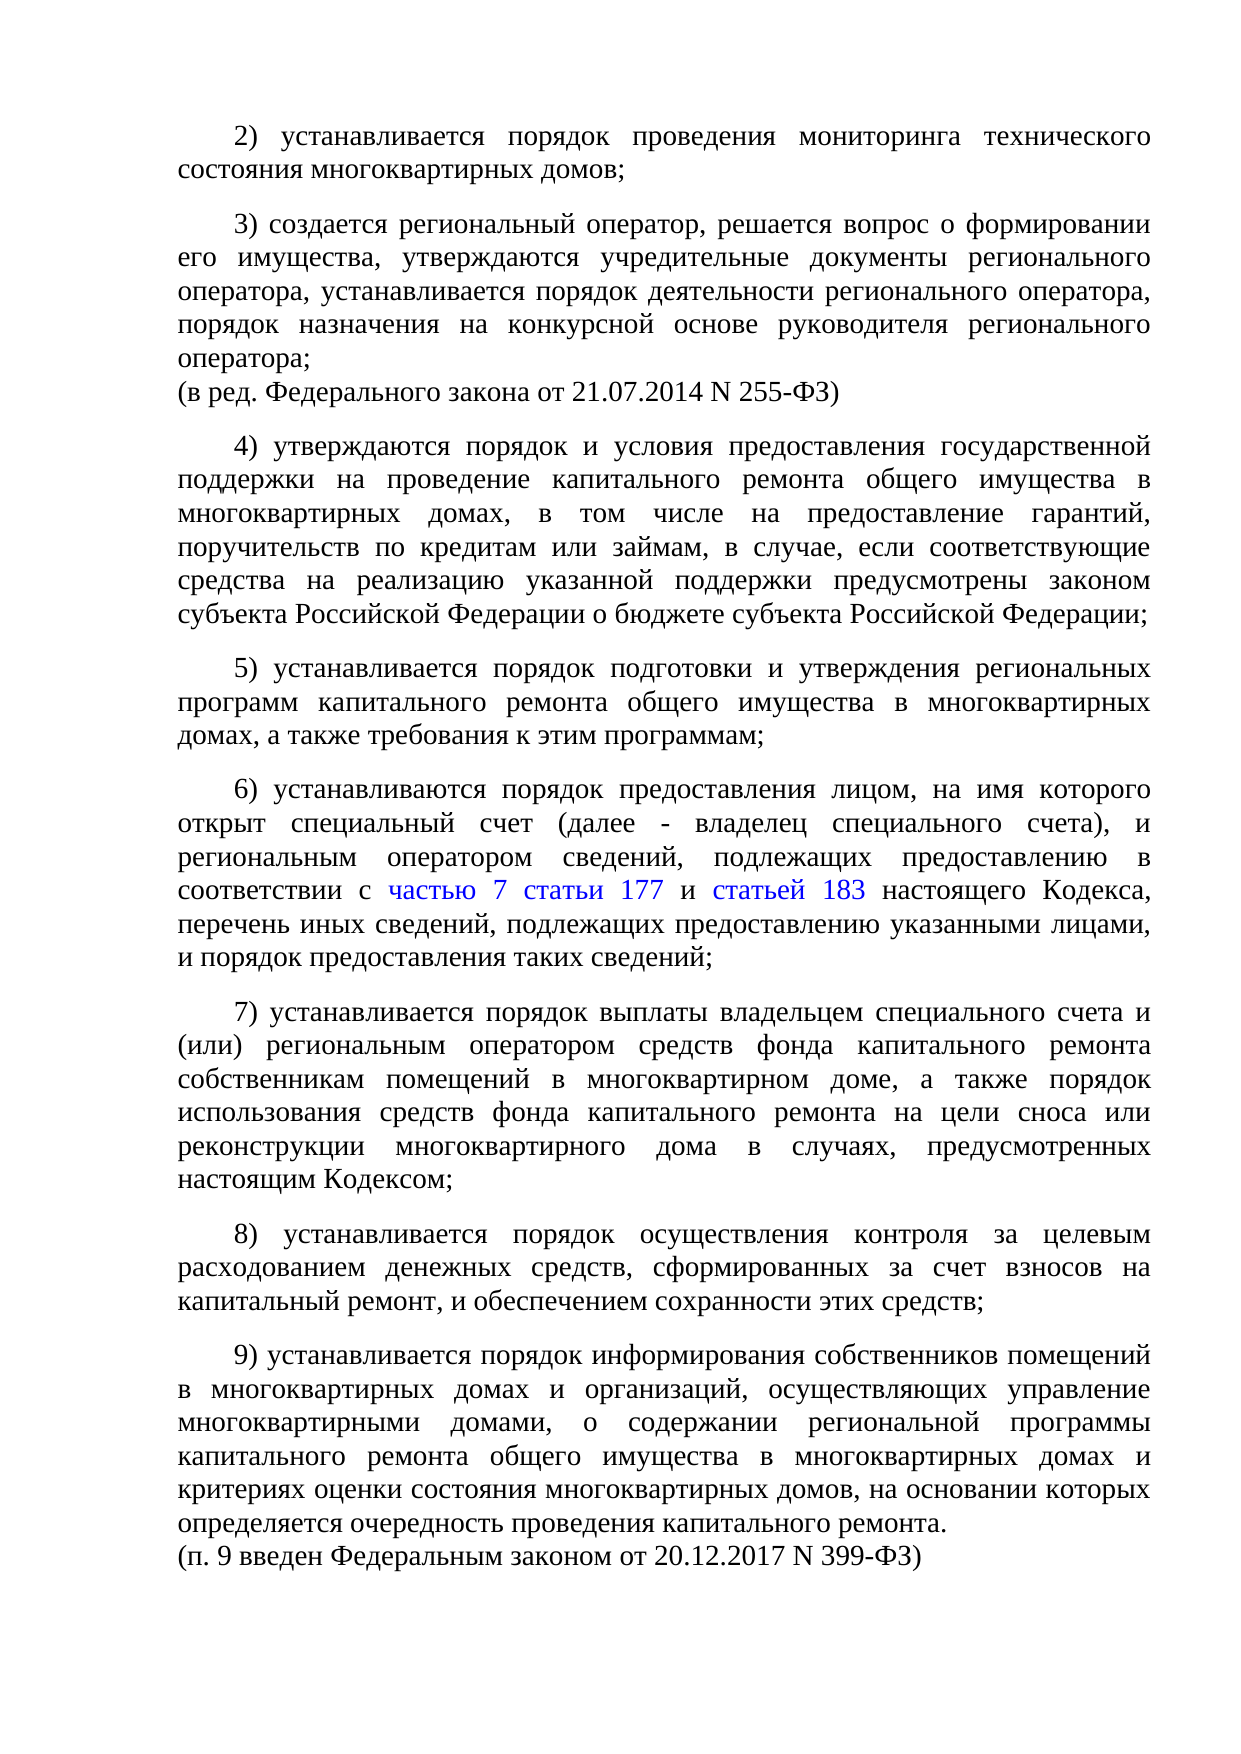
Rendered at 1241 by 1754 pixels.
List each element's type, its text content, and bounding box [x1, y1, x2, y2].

text (п. 9 введен Федеральным законом от 20.12.2017 N 399-ФЗ) [177, 1538, 1152, 1572]
text 3) создается региональный оператор, решается вопрос о формировании его имущества, утверждаются учредительные документы регионального оператора, устанавливается порядок деятельности регионального оператора, порядок назначения на конкурсной основе руководителя регионального оператора; [177, 206, 1152, 374]
text 4) утверждаются порядок и условия предоставления государственной поддержки на проведение капитального ремонта общего имущества в многоквартирных домах, в том числе на предоставление гарантий, поручительств по кредитам или займам, в случае, если соответствующие средства на реализацию указанной поддержки предусмотрены законом субъекта Российской Федерации о бюджете субъекта Российской Федерации; [177, 428, 1152, 629]
text (в ред. Федерального закона от 21.07.2014 N 255-ФЗ) [177, 374, 1152, 407]
text 6) устанавливаются порядок предоставления лицом, на имя которого открыт специальный счет (далее - владелец специального счета), и региональным оператором сведений, подлежащих предоставлению в соответствии с частью 7 статьи 177 и статьей 183 настоящего Кодекса, перечень иных сведений, подлежащих предоставлению указанными лицами, и порядок предоставления таких сведений; [177, 772, 1152, 973]
text 5) устанавливается порядок подготовки и утверждения региональных программ капитального ремонта общего имущества в многоквартирных домах, а также требования к этим программам; [177, 650, 1152, 751]
text 9) устанавливается порядок информирования собственников помещений в многоквартирных домах и организаций, осуществляющих управление многоквартирными домами, о содержании региональной программы капитального ремонта общего имущества в многоквартирных домах и критериях оценки состояния многоквартирных домов, на основании которых определяется очередность проведения капитального ремонта. [177, 1337, 1152, 1538]
text 2) устанавливается порядок проведения мониторинга технического состояния многоквартирных домов; [177, 118, 1152, 185]
text 7) устанавливается порядок выплаты владельцем специального счета и (или) региональным оператором средств фонда капитального ремонта собственникам помещений в многоквартирном доме, а также порядок использования средств фонда капитального ремонта на цели сноса или реконструкции многоквартирного дома в случаях, предусмотренных настоящим Кодексом; [177, 994, 1152, 1195]
text 8) устанавливается порядок осуществления контроля за целевым расходованием денежных средств, сформированных за счет взносов на капитальный ремонт, и обеспечением сохранности этих средств; [177, 1216, 1152, 1316]
